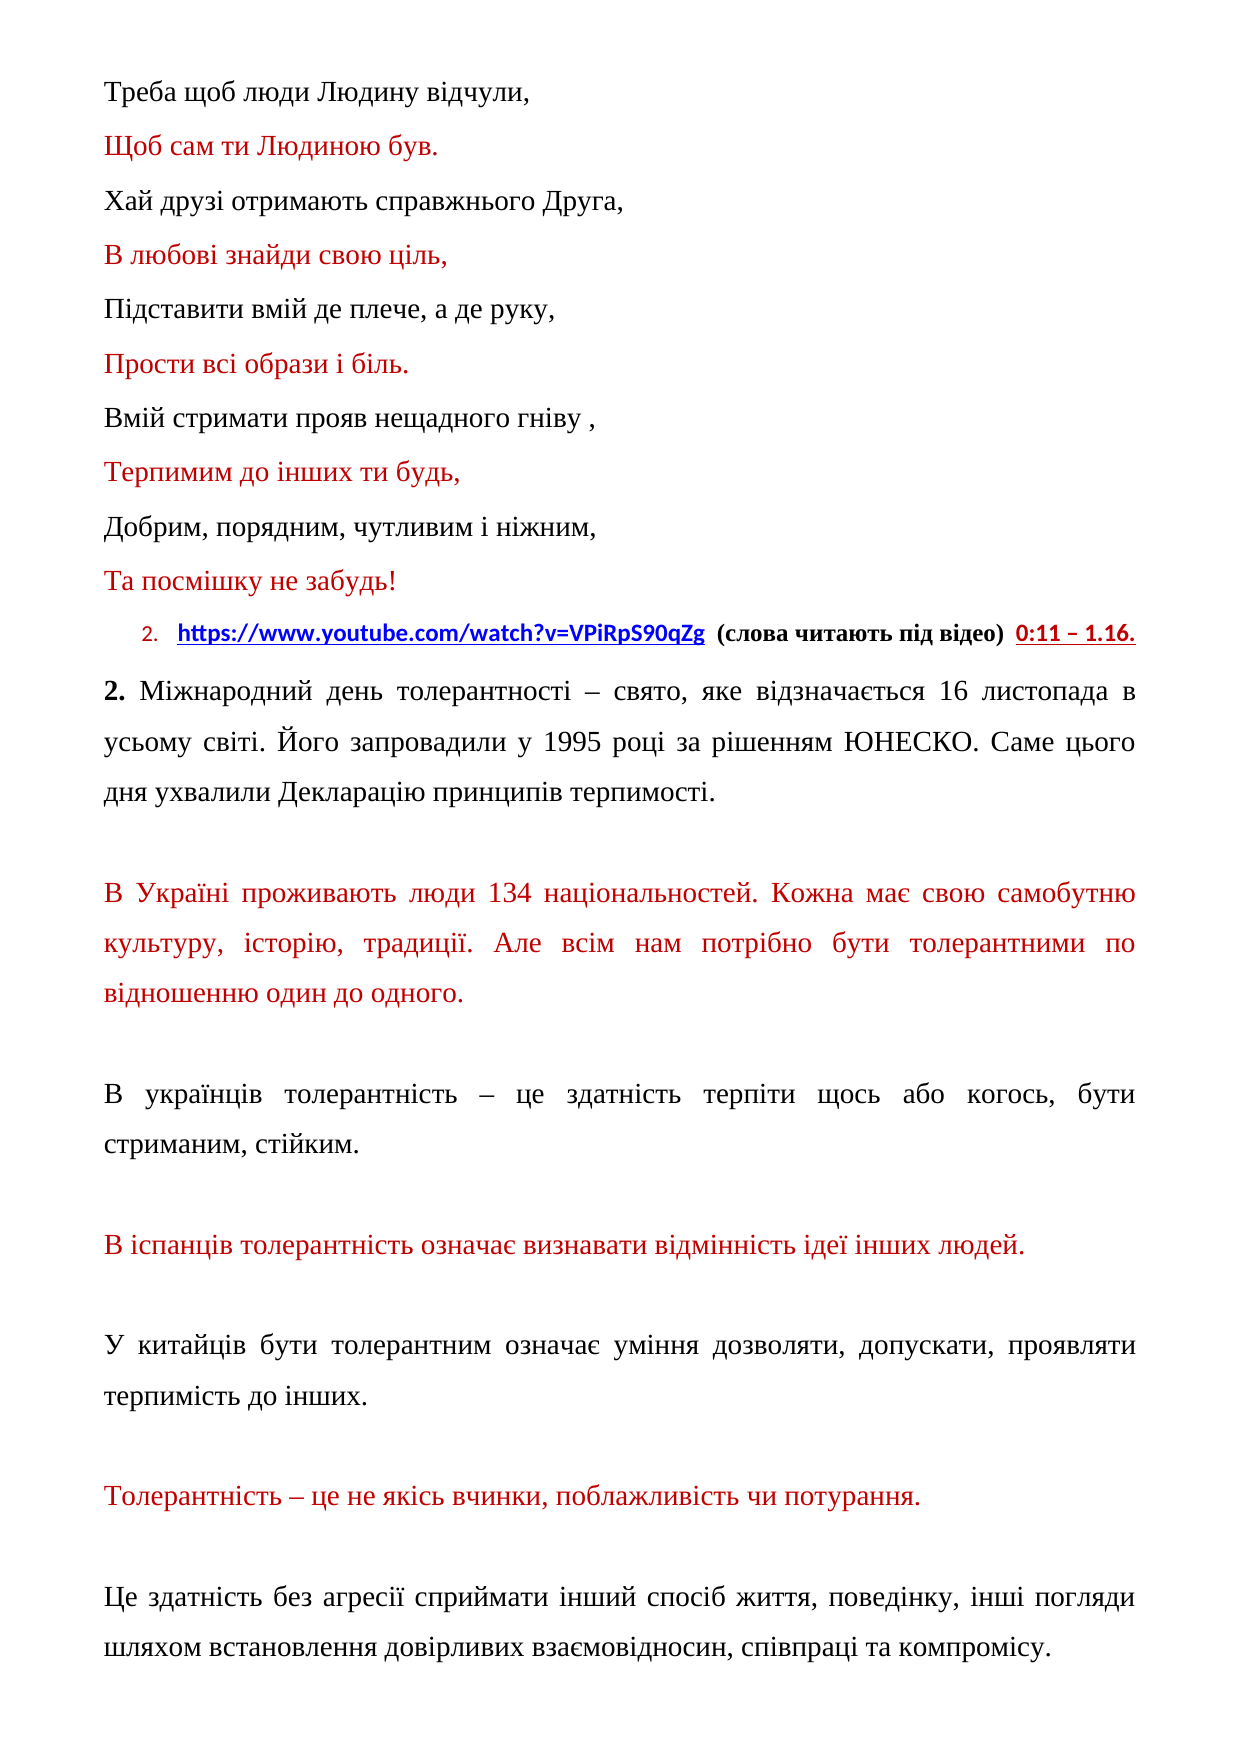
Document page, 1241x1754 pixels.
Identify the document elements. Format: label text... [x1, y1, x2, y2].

text Терпимим до інших ти будь, [103, 454, 1137, 488]
text Треба щоб люди Людину відчули, [103, 74, 1137, 107]
list https://www.youtube.com/watch?v=VPiRpS90qZg (слова читають під відео) 0:11 – 1.16. [141, 618, 1137, 648]
text В любові знайди свою ціль, [103, 237, 1137, 271]
text Підставити вмій де плече, а де руку, [103, 291, 1137, 325]
text В українців толерантність – це здатність терпіти щось або когось, бути стриманим, стійким. [103, 1076, 1137, 1160]
text В іспанців толерантність означає визнавати відмінність ідеї інших людей. [103, 1227, 1137, 1260]
text Та посмішку не забудь! [103, 563, 1137, 597]
text Добрим, порядним, чутливим і ніжним, [103, 509, 1137, 542]
text Вмій стримати прояв нещадного гніву , [103, 400, 1137, 434]
text 2. Міжнародний день толерантності – свято, яке відзначається 16 листопада в усьому світі. Його запровадили у 1995 році за рішенням ЮНЕСКО. Саме цього дня ухвалили Декларацію принципів терпимості. [103, 673, 1137, 808]
text Щоб сам ти Людиною був. [103, 128, 1137, 162]
text Прости всі образи і біль. [103, 346, 1137, 379]
text У китайців бути толерантним означає уміння дозволяти, допускати, проявляти терпимість до інших. [103, 1327, 1137, 1411]
text Це здатність без агресії сприймати інший спосіб життя, поведінку, інші погляди шляхом встановлення довірливих взаємовідносин, співпраці та компромісу. [103, 1579, 1137, 1663]
text Хай друзі отримають справжнього Друга, [103, 183, 1137, 216]
text В Україні проживають люди 134 національностей. Кожна має свою самобутню культуру, історію, традиції. Але всім нам потрібно бути толерантними по відношенню один до одного. [103, 875, 1137, 1009]
text Толерантність – це не якісь вчинки, поблажливість чи потурання. [103, 1478, 1137, 1512]
